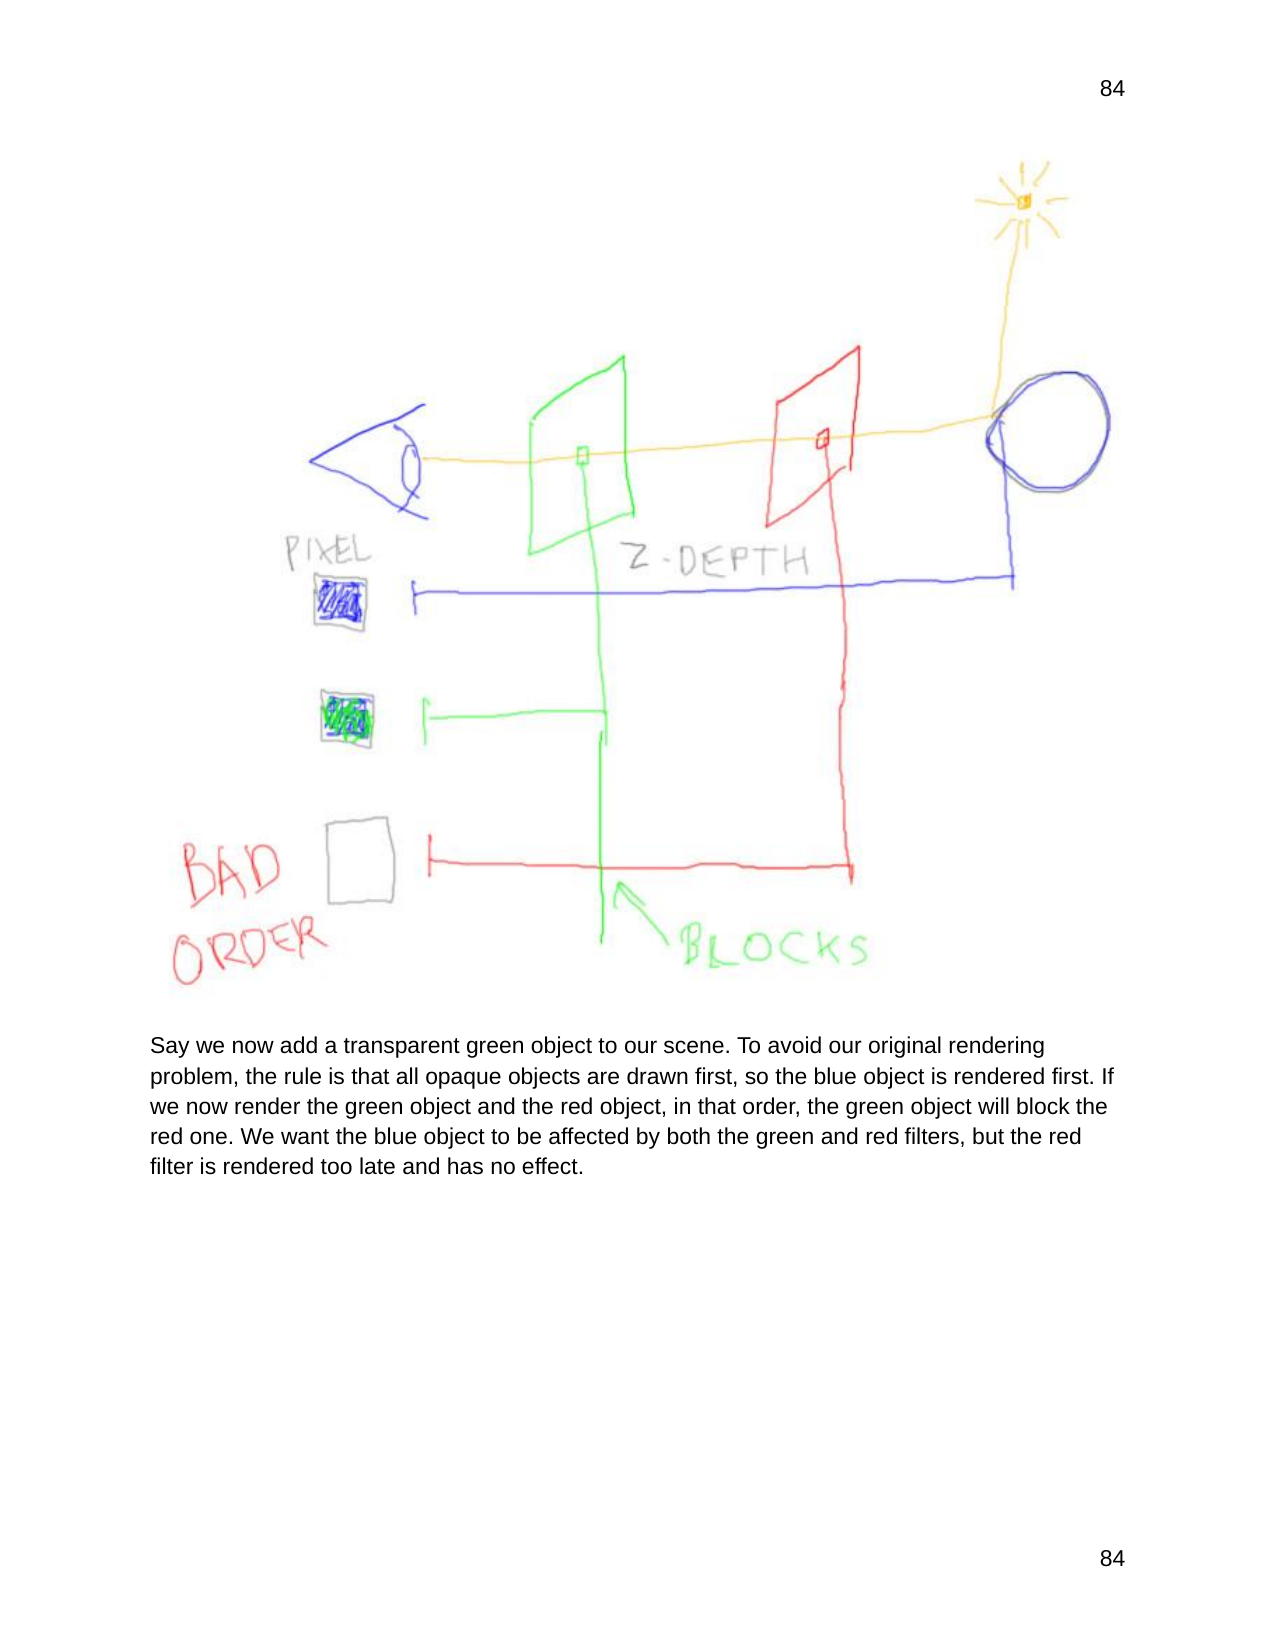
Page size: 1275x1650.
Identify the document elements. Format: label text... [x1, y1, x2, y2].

picture [168, 150, 1122, 999]
text Say we now add a transparent green object to our scene. To avoid our original rendering problem, the rule is that all opaque objects are drawn first, so the blue object is rendered first. If we now render the green object and the red object, in that order, the green object will block the red one. We want the blue object to be affected by both the green and red filters, but the red filter is rendered too late and has no effect. [150, 1032, 1125, 1180]
